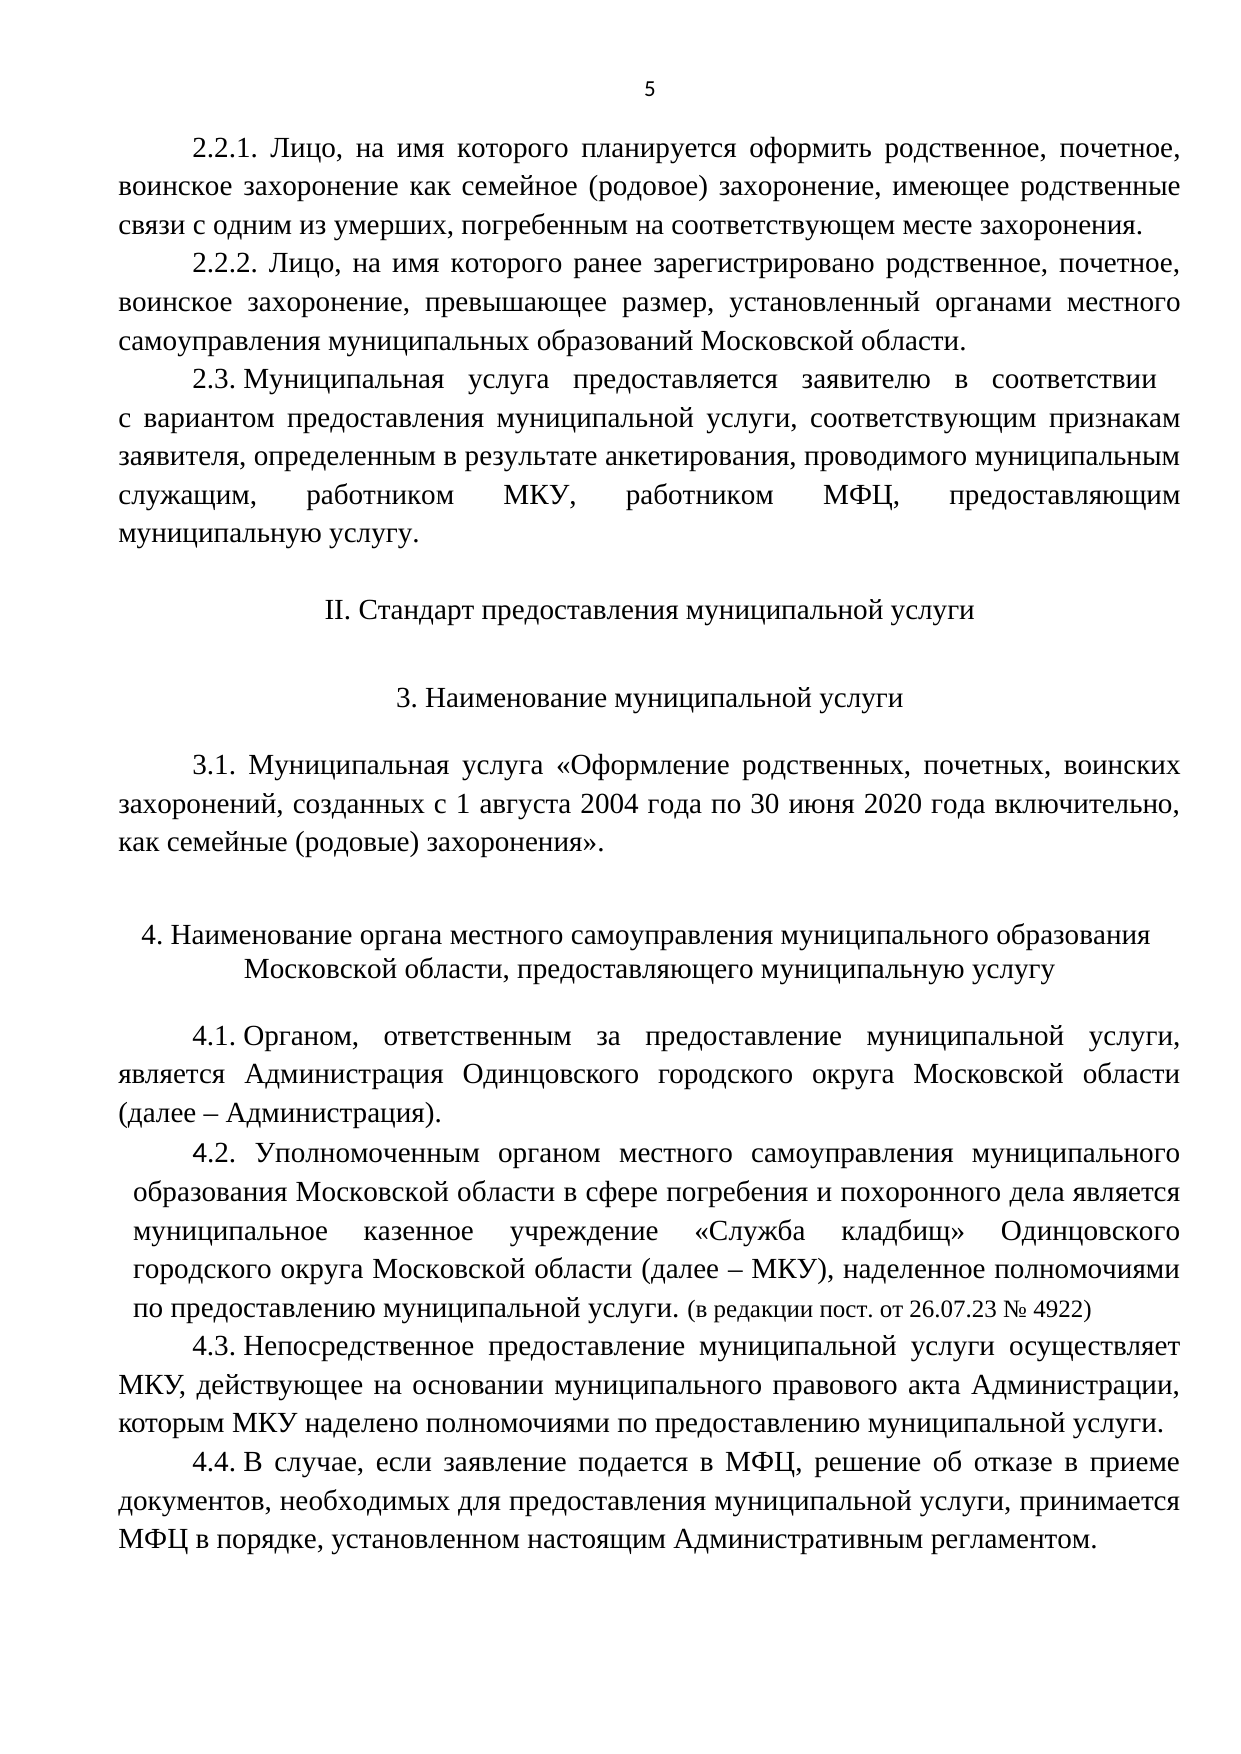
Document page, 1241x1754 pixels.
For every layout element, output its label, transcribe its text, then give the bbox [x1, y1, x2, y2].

text 3.1. Муниципальная услуга «Оформление родственных, почетных, воинских захоронений, созданных с 1 августа 2004 года по 30 июня 2020 года включительно, как семейные (родовые) захоронения». [118, 747, 1181, 858]
subtitle 4. Наименование органа местного самоуправления муниципального образования Московской области, предоставляющего муниципальную услугу [118, 917, 1181, 984]
subtitle 3. Наименование муниципальной услуги [118, 680, 1181, 714]
text 2.3. Муниципальная услуга предоставляется заявителю в соответствии с вариантом предоставления муниципальной услуги, соответствующим признакам заявителя, определенным в результате анкетирования, проводимого муниципальным служащим, работником МКУ, работником МФЦ, предоставляющим муниципальную услугу. [118, 361, 1181, 549]
text 2.2.2. Лицо, на имя которого ранее зарегистрировано родственное, почетное, воинское захоронение, превышающее размер, установленный органами местного самоуправления муниципальных образований Московской области. [118, 246, 1181, 356]
subtitle II. Стандарт предоставления муниципальной услуги [118, 592, 1181, 626]
text 4.2. Уполномоченным органом местного самоуправления муниципального образования Московской области в сфере погребения и похоронного дела является муниципальное казенное учреждение «Служба кладбищ» Одинцовского городского округа Московской области (далее – МКУ), наделенное полномочиями по предоставлению муниципальной услуги. (в редакции пост. от 26.07.23 № 4922) [133, 1134, 1181, 1323]
text 4.1. Органом, ответственным за предоставление муниципальной услуги, является Администрация Одинцовского городского округа Московской области (далее – Администрация). [118, 1018, 1181, 1129]
text 4.3. Непосредственное предоставление муниципальной услуги осуществляет МКУ, действующее на основании муниципального правового акта Администрации, которым МКУ наделено полномочиями по предоставлению муниципальной услуги. [118, 1328, 1181, 1439]
text 4.4. В случае, если заявление подается в МФЦ, решение об отказе в приеме документов, необходимых для предоставления муниципальной услуги, принимается МФЦ в порядке, установленном настоящим Административным регламентом. [118, 1444, 1181, 1555]
text 2.2.1. Лицо, на имя которого планируется оформить родственное, почетное, воинское захоронение как семейное (родовое) захоронение, имеющее родственные связи с одним из умерших, погребенным на соответствующем месте захоронения. [118, 130, 1181, 241]
